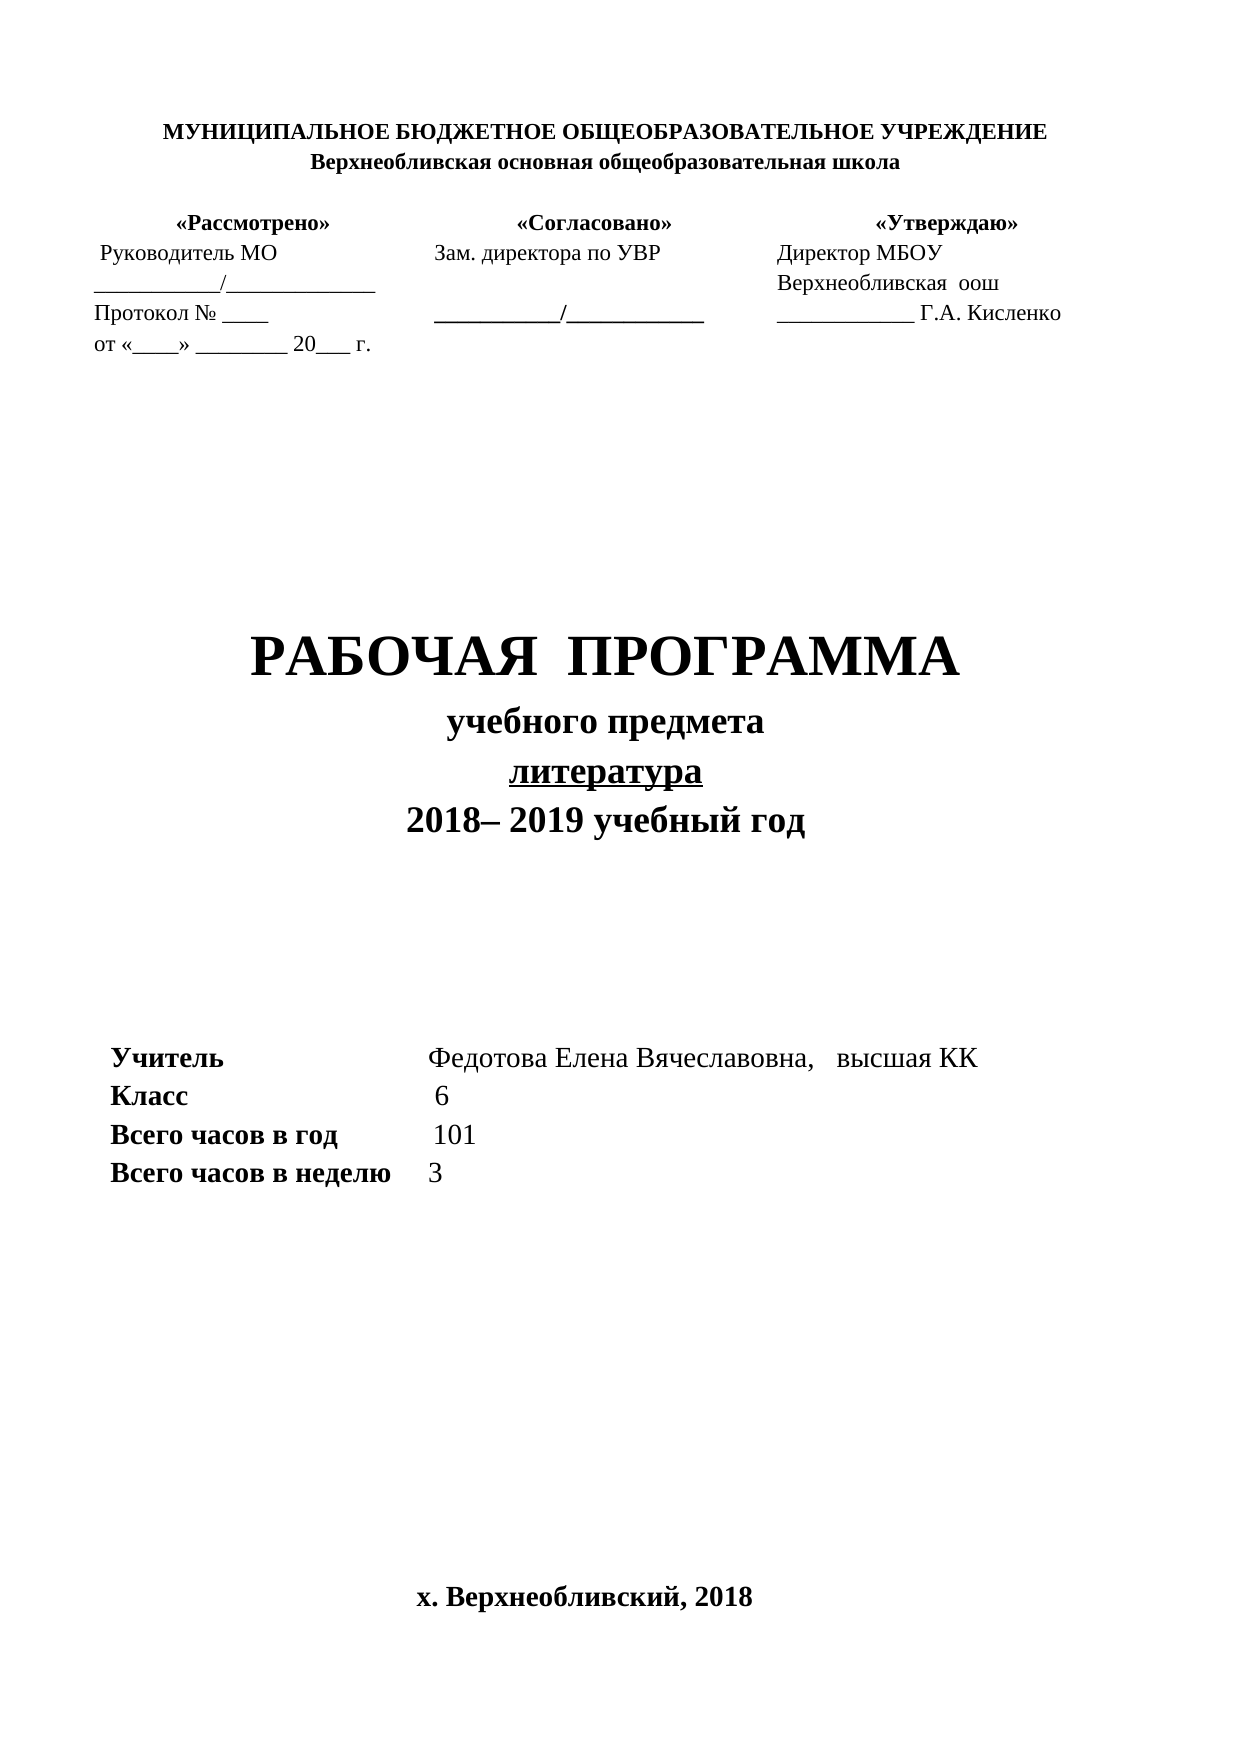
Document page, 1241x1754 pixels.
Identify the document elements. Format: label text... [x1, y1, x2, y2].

text литература [59, 748, 1152, 791]
text учебного предмета [59, 698, 1152, 742]
table_header «Утверждаю» Директор МБОУ Верхнеобливская оош ____________ Г.А. Кисленко [766, 209, 1128, 393]
text Учитель Федотова Елена Вячеславовна, высшая КК [59, 1040, 1152, 1073]
text Всего часов в год 101 [59, 1117, 1152, 1151]
text МУНИЦИПАЛЬНОЕ БЮДЖЕТНОЕ ОБЩЕОБРАЗОВАТЕЛЬНОЕ УЧРЕЖДЕНИЕ [59, 118, 1152, 144]
text х. Верхнеобливский, 2018 [59, 1579, 1152, 1613]
table_header «Рассмотрено» Руководитель МО ___________/_____________ Протокол № ____ от «____» ________ 20___ г. [83, 209, 423, 393]
text 2018– 2019 учебный год [59, 798, 1152, 841]
text Верхнеобливская основная общеобразовательная школа [59, 148, 1152, 175]
text РАБОЧАЯ ПРОГРАММА [59, 621, 1152, 688]
text Всего часов в неделю 3 [59, 1156, 1152, 1189]
table_header «Согласовано» Зам. директора по УВР ___________/____________ [423, 209, 766, 393]
text Класс 6 [59, 1078, 1152, 1112]
